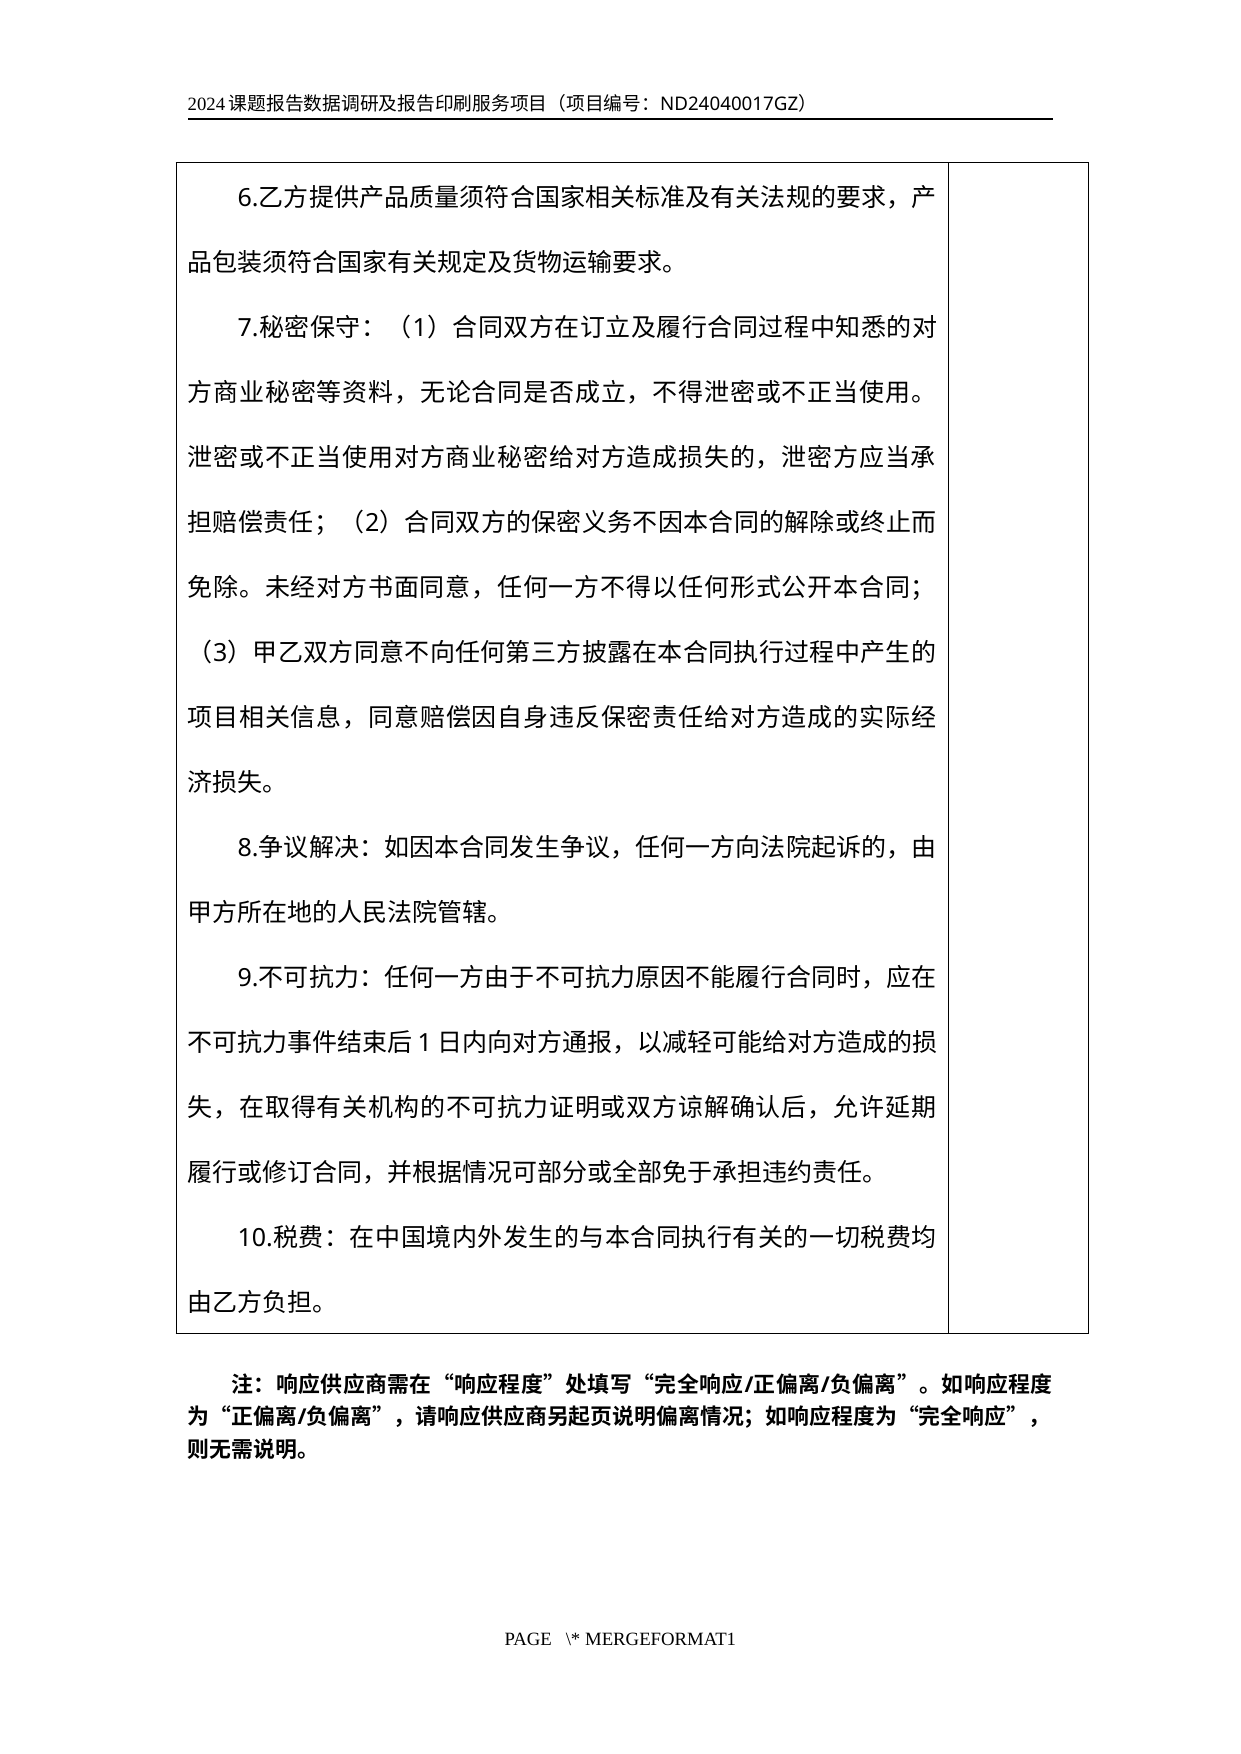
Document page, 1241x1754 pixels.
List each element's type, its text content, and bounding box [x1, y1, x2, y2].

table_cell [949, 163, 1088, 1333]
text 注：响应供应商需在“响应程度”处填写“完全响应/正偏离/负偏离”。如响应程度为“正偏离/负偏离”，请响应供应商另起页说明偏离情况；如响应程度为“完全响应”，则无需说明。 [187, 1367, 1053, 1464]
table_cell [177, 163, 948, 1333]
